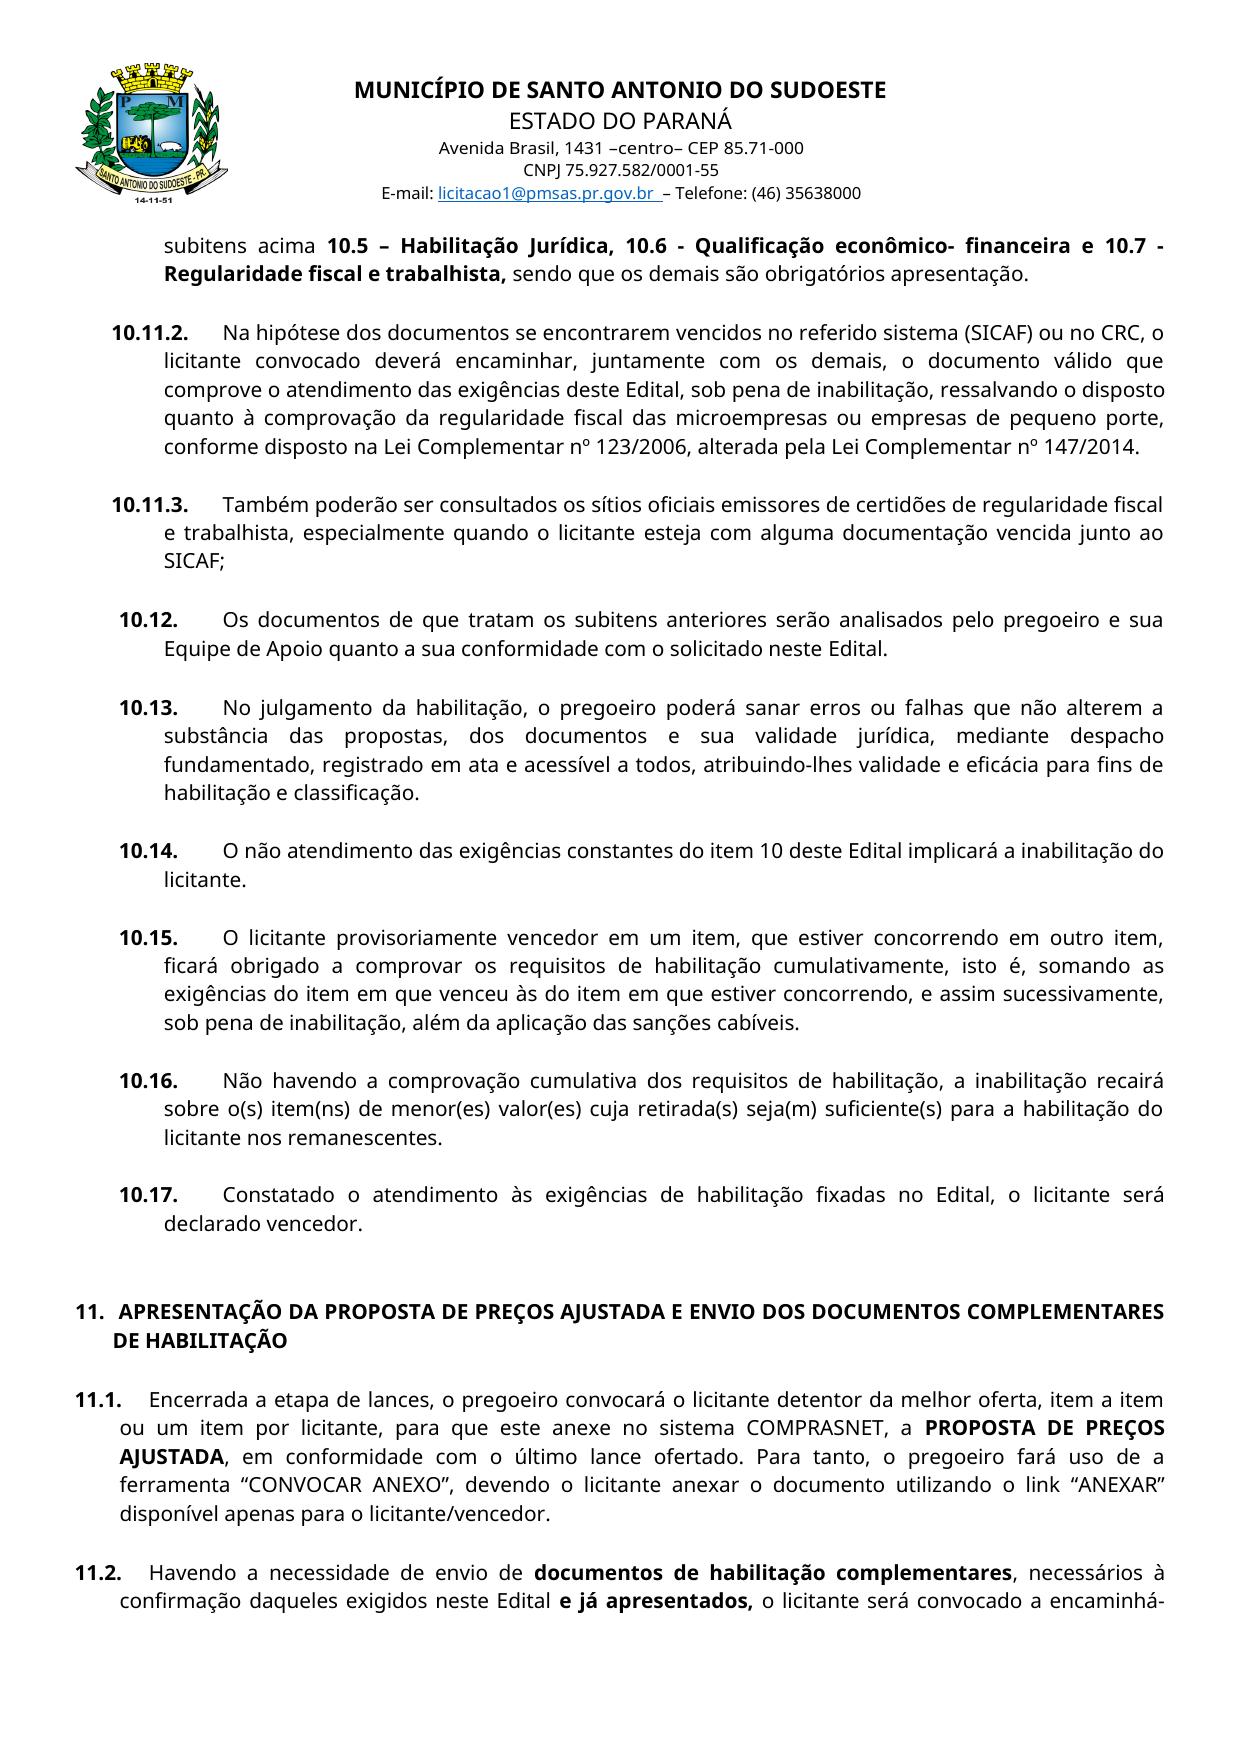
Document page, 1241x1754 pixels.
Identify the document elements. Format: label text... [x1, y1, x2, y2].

list O não atendimento das exigências constantes do item 10 deste Edital implicará a inabilitação do licitante. [119, 836, 1165, 893]
list Os documentos de que tratam os subitens anteriores serão analisados pelo pregoeiro e sua Equipe de Apoio quanto a sua conformidade com o solicitado neste Edital. [119, 606, 1165, 662]
list APRESENTAÇÃO DA PROPOSTA DE PREÇOS AJUSTADA E ENVIO DOS DOCUMENTOS COMPLEMENTARES DE HABILITAÇÃO [75, 1297, 1165, 1354]
list Não havendo a comprovação cumulativa dos requisitos de habilitação, a inabilitação recairá sobre o(s) item(ns) de menor(es) valor(es) cuja retirada(s) seja(m) suficiente(s) para a habilitação do licitante nos remanescentes. [119, 1066, 1165, 1151]
list Também poderão ser consultados os sítios oficiais emissores de certidões de regularidade fiscal e trabalhista, especialmente quando o licitante esteja com alguma documentação vencida junto ao SICAF; [111, 490, 1165, 575]
list Encerrada a etapa de lances, o pregoeiro convocará o licitante detentor da melhor oferta, item a item ou um item por licitante, para que este anexe no sistema COMPRASNET, a PROPOSTA DE PREÇOS AJUSTADA, em conformidade com o último lance ofertado. Para tanto, o pregoeiro fará uso de a ferramenta “CONVOCAR ANEXO”, devendo o licitante anexar o documento utilizando o link “ANEXAR” disponível apenas para o licitante/vencedor. [74, 1385, 1165, 1527]
list Na hipótese dos documentos se encontrarem vencidos no referido sistema (SICAF) ou no CRC, o licitante convocado deverá encaminhar, juntamente com os demais, o documento válido que comprove o atendimento das exigências deste Edital, sob pena de inabilitação, ressalvando o disposto quanto à comprovação da regularidade fiscal das microempresas ou empresas de pequeno porte, conforme disposto na Lei Complementar nº 123/2006, alterada pela Lei Complementar nº 147/2014. [111, 318, 1165, 460]
picture [75, 63, 228, 203]
list O licitante provisoriamente vencedor em um item, que estiver concorrendo em outro item, ficará obrigado a comprovar os requisitos de habilitação cumulativamente, isto é, somando as exigências do item em que venceu às do item em que estiver concorrendo, e assim sucessivamente, sob pena de inabilitação, além da aplicação das sanções cabíveis. [119, 923, 1165, 1036]
list Constatado o atendimento às exigências de habilitação fixadas no Edital, o licitante será declarado vencedor. [119, 1181, 1165, 1237]
list No julgamento da habilitação, o pregoeiro poderá sanar erros ou falhas que não alterem a substância das propostas, dos documentos e sua validade jurídica, mediante despacho fundamentado, registrado em ata e acessível a todos, atribuindo-lhes validade e eficácia para fins de habilitação e classificação. [119, 693, 1165, 807]
